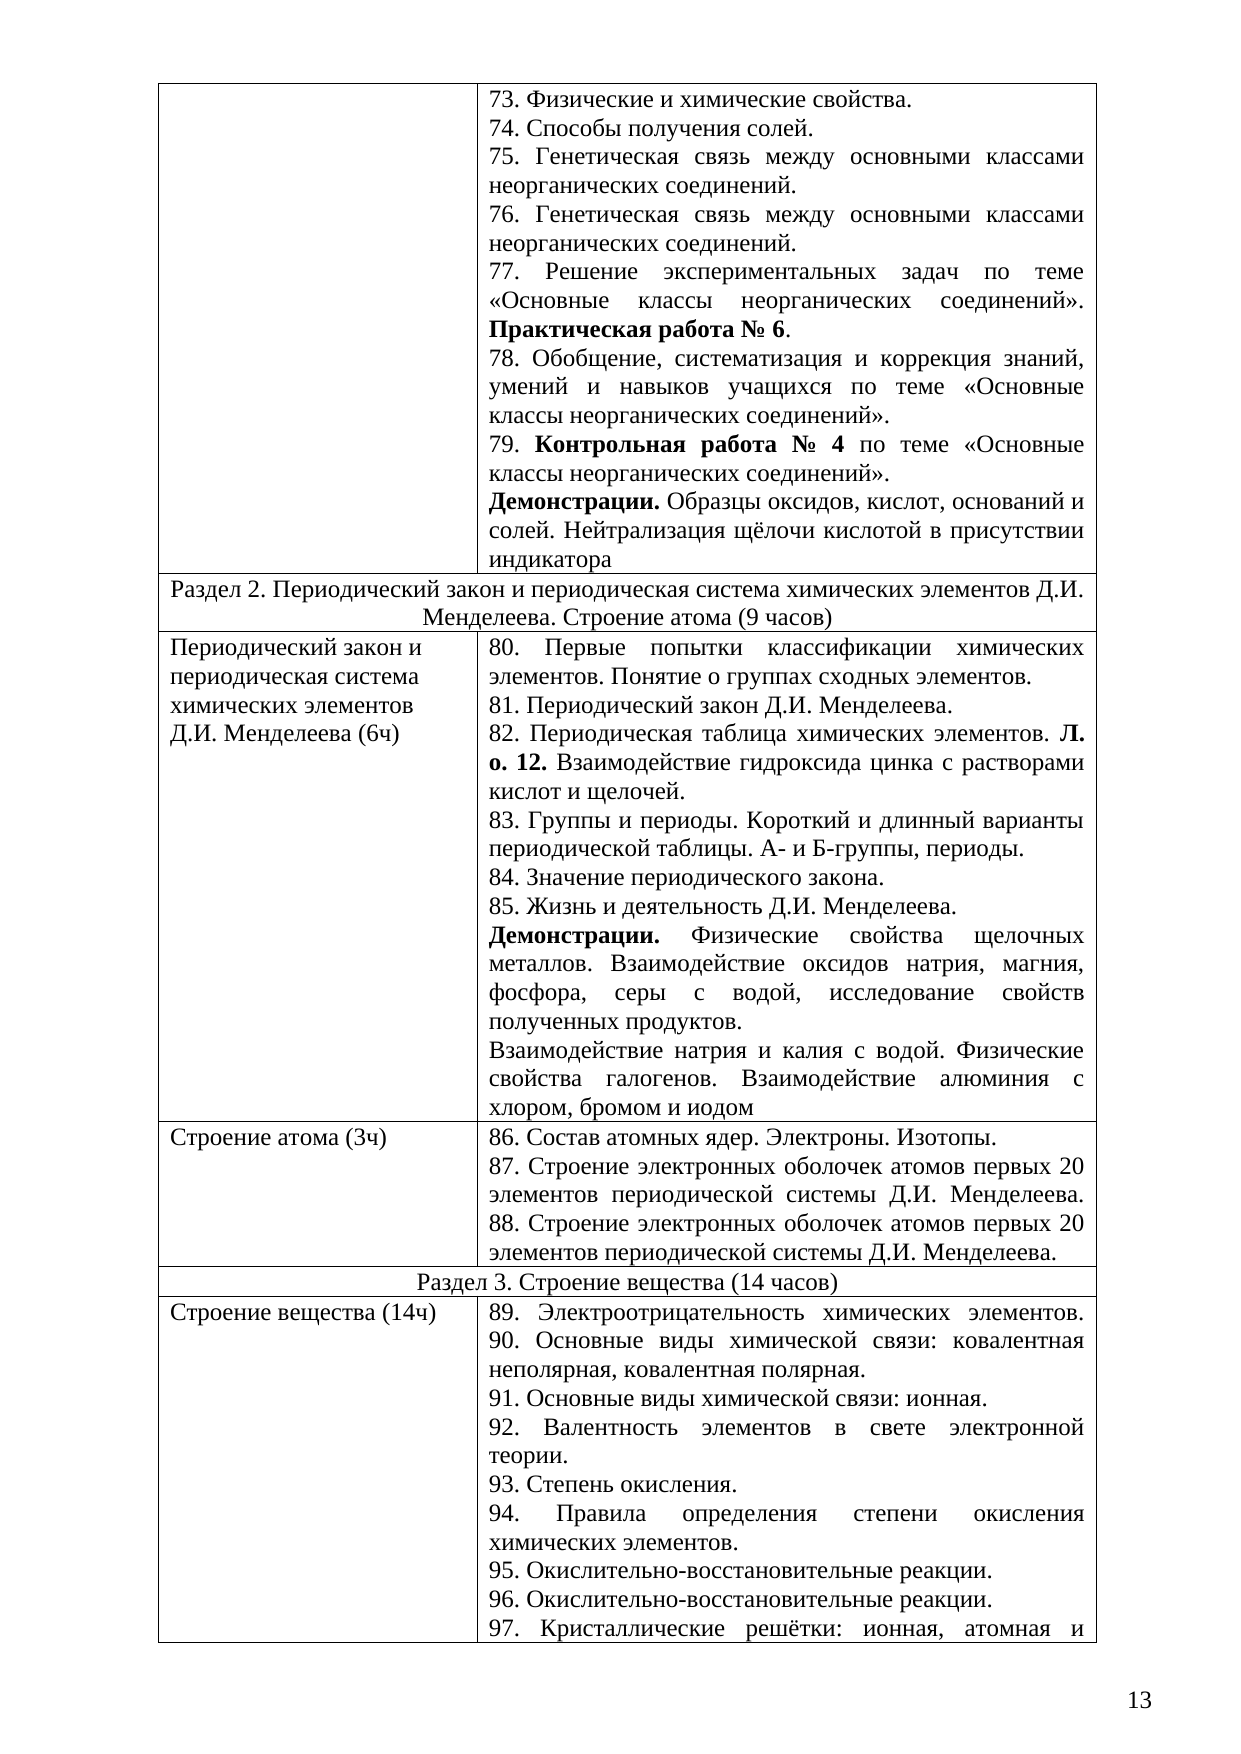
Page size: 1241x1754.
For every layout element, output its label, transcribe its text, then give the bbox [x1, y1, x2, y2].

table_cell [159, 84, 477, 573]
table_cell 86. Состав атомных ядер. Электроны. Изотопы. 87. Строение электронных оболочек атомов первых 20 элементов периодической системы Д.И. Менделеева. 88. Строение электронных оболочек атомов первых 20 элементов периодической системы Д.И. Менделеева. [478, 1122, 1096, 1266]
table_cell Строение атома (3ч) [159, 1122, 477, 1266]
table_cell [478, 1297, 1096, 1642]
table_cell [478, 84, 1096, 573]
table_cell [159, 1297, 477, 1642]
table_cell Периодический закон и периодическая система химических элементов Д.И. Менделеева (6ч) [159, 632, 477, 1121]
table_cell 80. Первые попытки классификации химических элементов. Понятие о группах сходных элементов. 81. Периодический закон Д.И. Менделеева. 82. Периодическая таблица химических элементов. Л. о. 12. Взаимодействие гидроксида цинка с растворами кислот и щелочей. 83. Группы и периоды. Короткий и длинный варианты периодической таблицы. А- и Б-группы, периоды. 84. Значение периодического закона. 85. Жизнь и деятельность Д.И. Менделеева. Демонстрации. Физические свойства щелочных металлов. Взаимодействие оксидов натрия, магния, фосфора, серы с водой, исследование свойств полученных продуктов. Взаимодействие натрия и калия с водой. Физические свойства галогенов. Взаимодействие алюминия с хлором, бромом и иодом [478, 632, 1096, 1121]
table_cell Раздел 3. Строение вещества (14 часов) [159, 1267, 1096, 1296]
table_cell Раздел 2. Периодический закон и периодическая система химических элементов Д.И. Менделеева. Строение атома (9 часов) [159, 574, 1096, 631]
